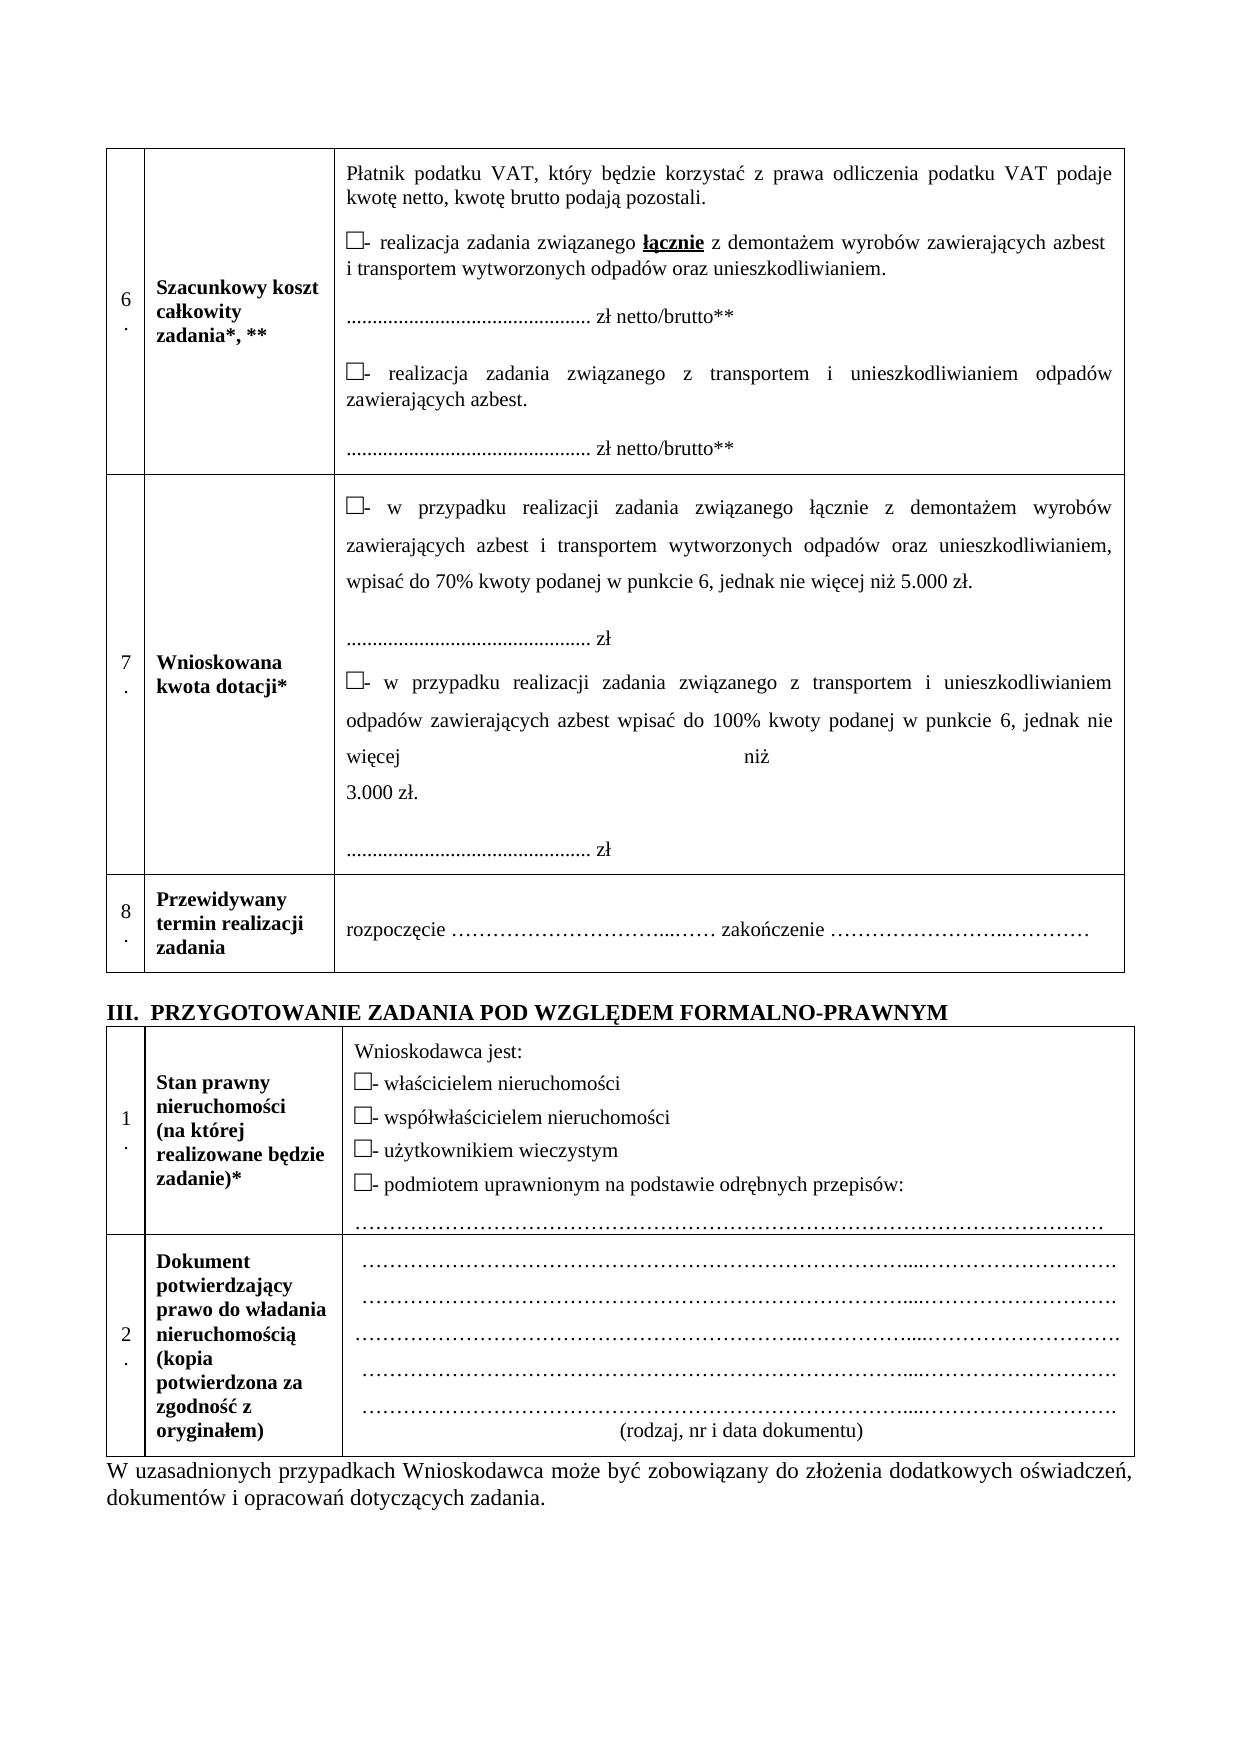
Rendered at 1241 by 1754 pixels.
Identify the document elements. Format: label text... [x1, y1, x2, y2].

table_cell rozpoczęcie …………………………...…… zakończenie ……………………..………… [335, 875, 1124, 972]
table_header 1. [107, 1027, 144, 1234]
table_cell Dokument potwierdzający prawo do władania nieruchomością (kopia potwierdzona za zgodność z oryginałem) [146, 1235, 342, 1456]
table_cell 7. [107, 475, 144, 874]
text W uzasadnionych przypadkach Wnioskodawca może być zobowiązany do złożenia dodatkowych oświadczeń, dokumentów i opracowań dotyczących zadania. [106, 1457, 1134, 1510]
table_cell Wnioskowana kwota dotacji* [145, 475, 334, 874]
table_cell 2. [107, 1235, 144, 1456]
table_cell 8. [107, 875, 144, 972]
table_header Szacunkowy koszt całkowity zadania*, ** [145, 149, 334, 474]
table_cell □- w przypadku realizacji zadania związanego łącznie z demontażem wyrobów zawierających azbest i transportem wytworzonych odpadów oraz unieszkodliwianiem, wpisać do 70% kwoty podanej w punkcie 6, jednak nie więcej niż 5.000 zł. ............................................... zł □- w przypadku realizacji zadania związanego z transportem i unieszkodliwianiem odpadów zawierających azbest wpisać do 100% kwoty podanej w punkcie 6, jednak nie więcej niż 3.000 zł. ............................................... zł [335, 475, 1124, 874]
table_header Płatnik podatku VAT, który będzie korzystać z prawa odliczenia podatku VAT podaje kwotę netto, kwotę brutto podają pozostali. □- realizacja zadania związanego łącznie z demontażem wyrobów zawierających azbest i transportem wytworzonych odpadów oraz unieszkodliwianiem. ............................................... zł netto/brutto** □- realizacja zadania związanego z transportem i unieszkodliwianiem odpadów zawierających azbest. ............................................... zł netto/brutto** [335, 149, 1124, 474]
table_cell Przewidywany termin realizacji zadania [145, 875, 334, 972]
table_cell ……………………………………………………………………....………………………. ……………………………………………………………………....………………………. ………………………………………………………..……………....………………………. ……………………………………………………………………....………………………. ……………………………………………………………………....………………………. (rodzaj, nr i data dokumentu) [343, 1235, 1134, 1456]
text III. PRZYGOTOWANIE ZADANIA POD WZGLĘDEM FORMALNO-PRAWNYM [106, 999, 1134, 1026]
table_header Wnioskodawca jest: □- właścicielem nieruchomości □- współwłaścicielem nieruchomości □- użytkownikiem wieczystym □- podmiotem uprawnionym na podstawie odrębnych przepisów: ……………………………………………………………………………………………… [343, 1027, 1134, 1234]
table_header 6. [107, 149, 144, 474]
table_header Stan prawny nieruchomości (na której realizowane będzie zadanie)* [146, 1027, 342, 1234]
